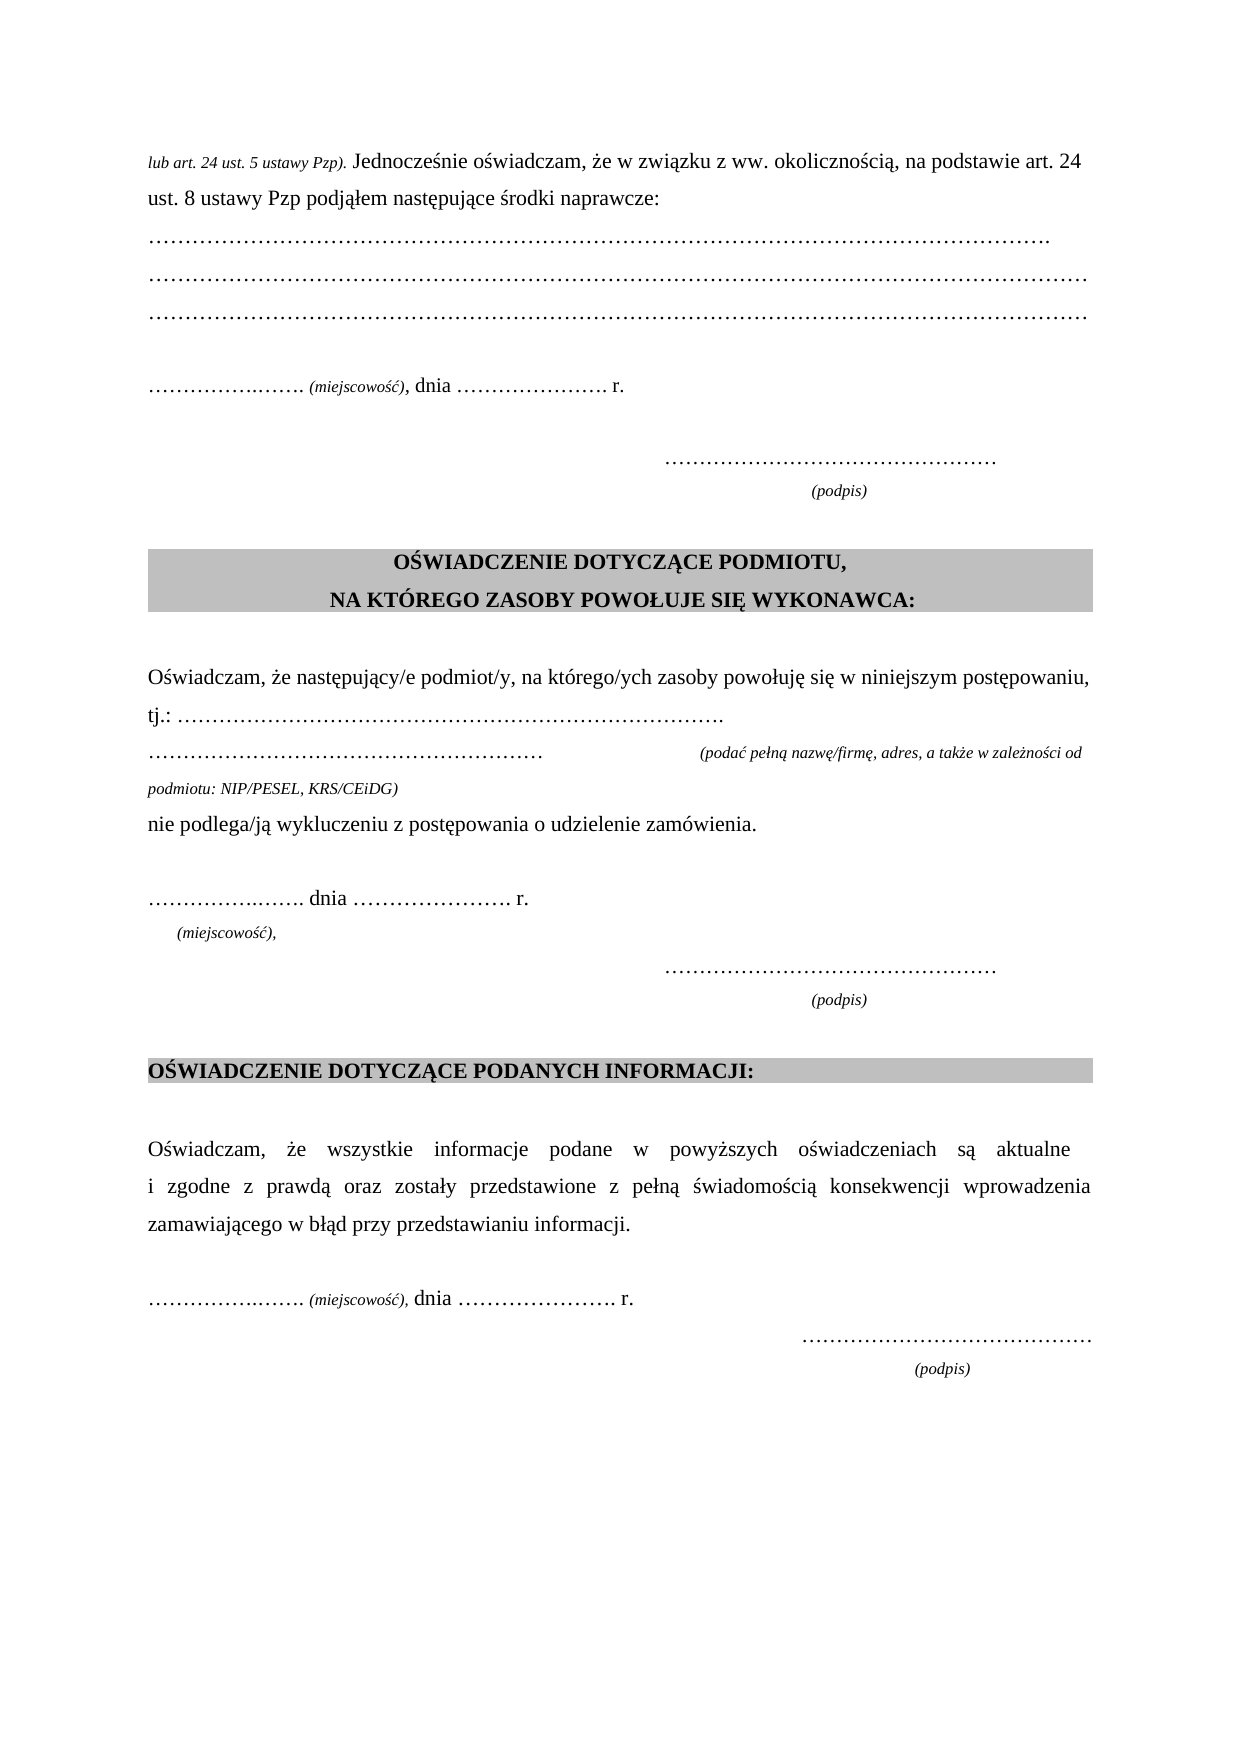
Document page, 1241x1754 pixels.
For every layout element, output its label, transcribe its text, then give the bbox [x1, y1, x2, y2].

text Oświadczam, że wszystkie informacje podane w powyższych oświadczeniach są aktualne i zgodne z prawdą oraz zostały przedstawione z pełną świadomością konsekwencji wprowadzenia zamawiającego w błąd przy przedstawianiu informacji. [148, 1136, 1093, 1236]
text OŚWIADCZENIE DOTYCZĄCE PODANYCH INFORMACJI: [148, 1058, 1093, 1083]
text (podpis) [738, 990, 1093, 1009]
text Oświadczam, że następujący/e podmiot/y, na którego/ych zasoby powołuję się w niniejszym postępowaniu, tj.: …………………………………………………………………….………………………………………………… (podać pełną nazwę/firmę, adres, a także w zależności od podmiotu: NIP/PESEL, KRS/CEiDG) [148, 664, 1093, 799]
text (podpis) [738, 481, 1093, 500]
text (miejscowość), [148, 923, 1093, 942]
text ………………………………………………………………………………………………………………… [148, 299, 1093, 324]
text …………….……. (miejscowość), dnia …………………. r. [148, 1285, 1093, 1310]
text …………………………………… [148, 1323, 1093, 1347]
text ………………………………………… [148, 445, 1093, 469]
text ………………………………………… [148, 954, 1093, 978]
text OŚWIADCZENIE DOTYCZĄCE PODMIOTU, [148, 549, 1093, 574]
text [148, 148, 1093, 286]
text …………….……. (miejscowość), dnia …………………. r. [148, 373, 1093, 397]
text …………….……. dnia …………………. r. [148, 885, 1093, 910]
text nie podlega/ją wykluczeniu z postępowania o udzielenie zamówienia. [148, 811, 1093, 836]
text (podpis) [148, 1359, 1093, 1378]
text NA KTÓREGO ZASOBY POWOŁUJE SIĘ WYKONAWCA: [148, 587, 1093, 612]
